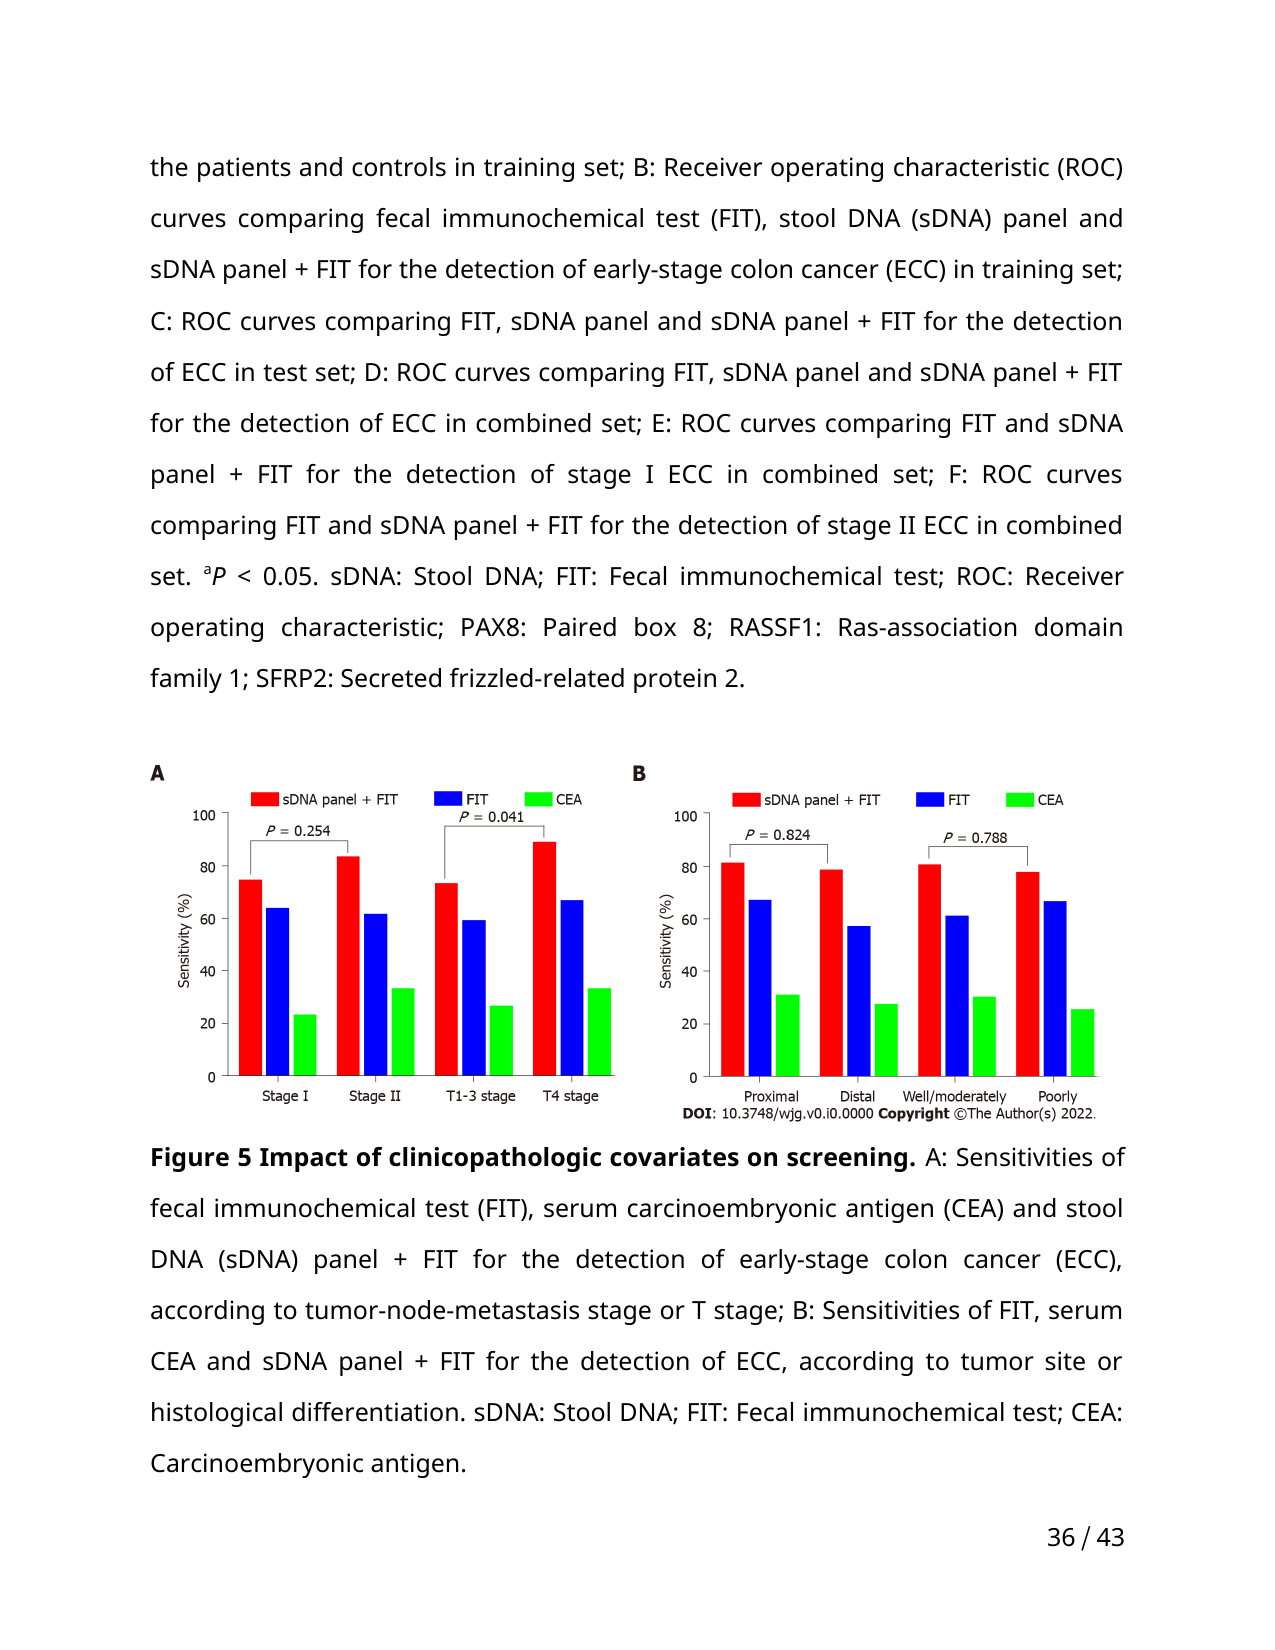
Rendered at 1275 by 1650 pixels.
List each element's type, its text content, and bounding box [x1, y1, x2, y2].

picture [150, 762, 1105, 1125]
text Figure 5 Impact of clinicopathologic covariates on screening. A: Sensitivities of fecal immunochemical test (FIT), serum carcinoembryonic antigen (CEA) and stool DNA (sDNA) panel + FIT for the detection of early-stage colon cancer (ECC), according to tumor-node-metastasis stage or T stage; B: Sensitivities of FIT, serum CEA and sDNA panel + FIT for the detection of ECC, according to tumor site or histological differentiation. sDNA: Stool DNA; FIT: Fecal immunochemical test; CEA: Carcinoembryonic antigen. [150, 1139, 1125, 1480]
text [150, 150, 1125, 694]
